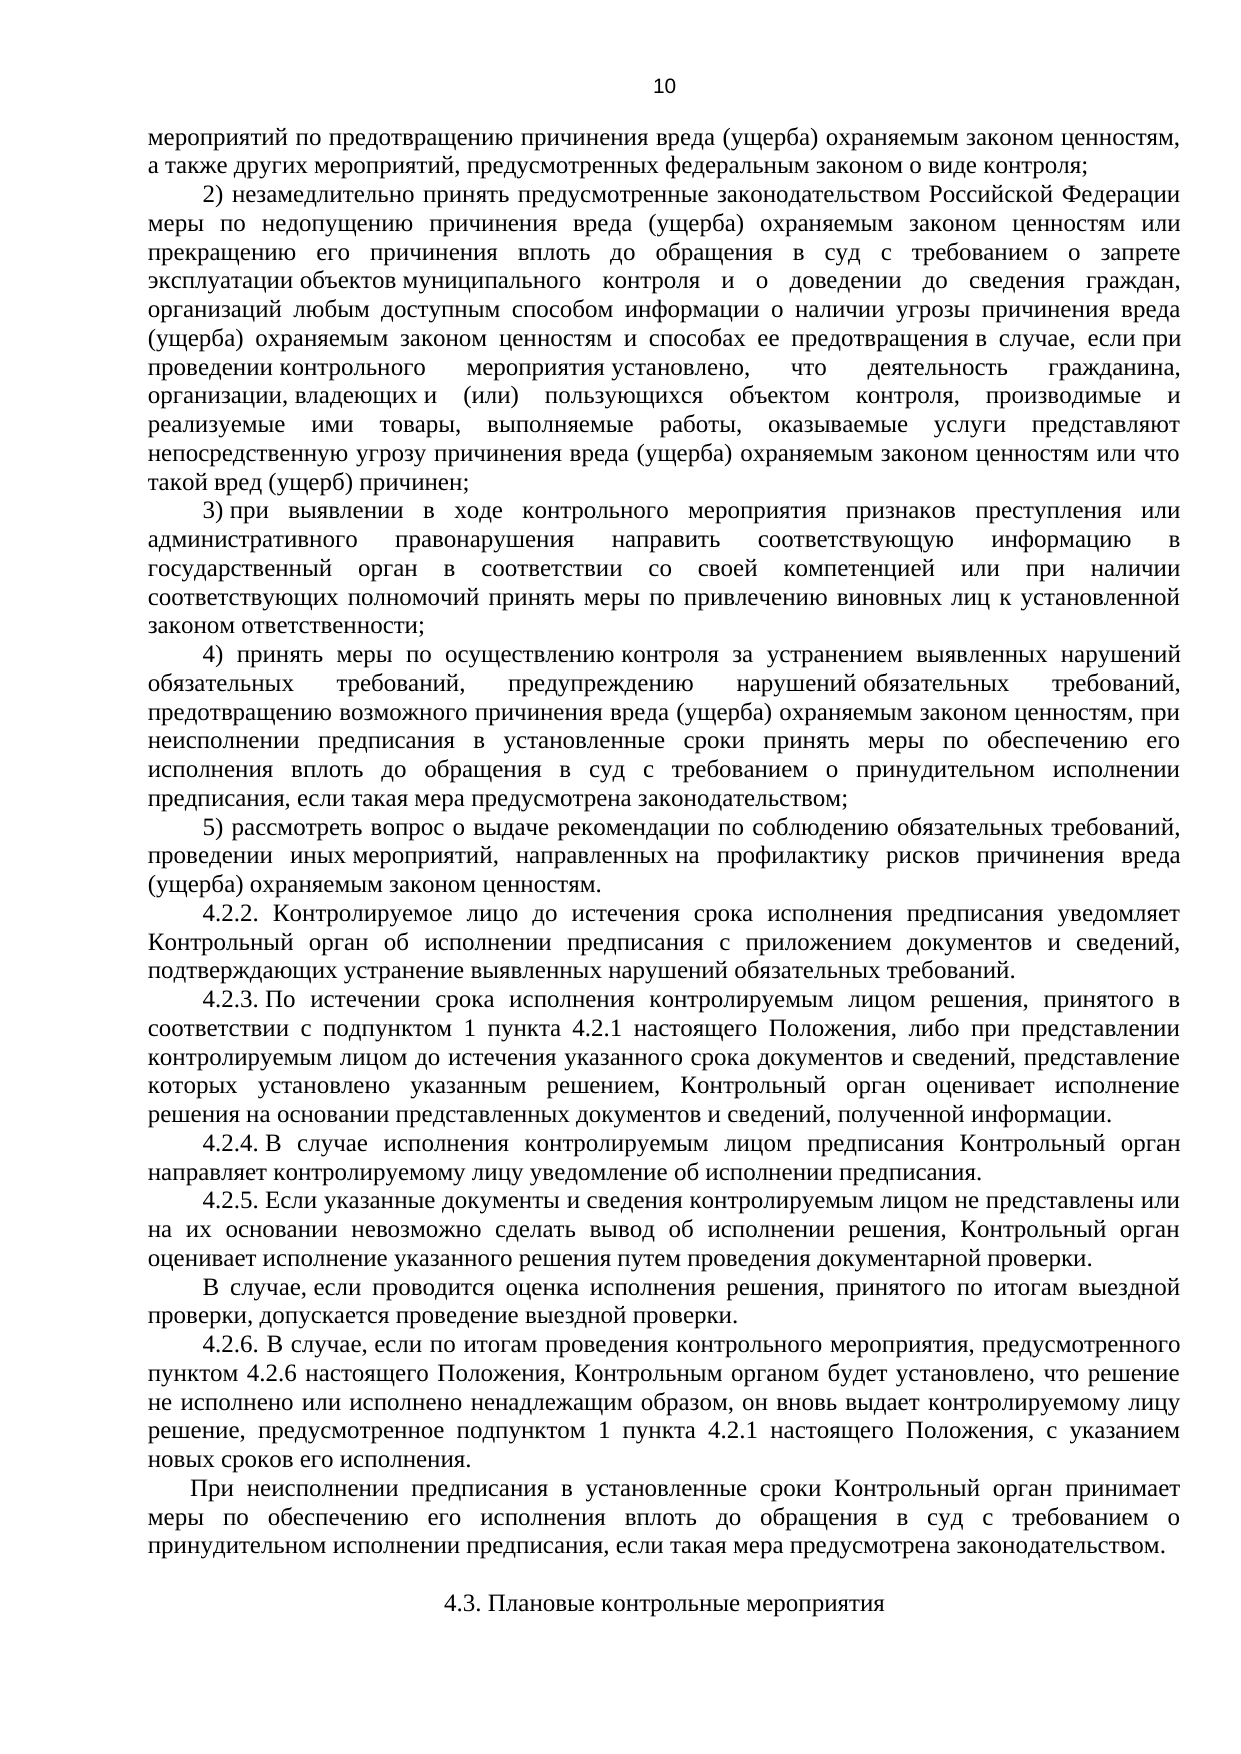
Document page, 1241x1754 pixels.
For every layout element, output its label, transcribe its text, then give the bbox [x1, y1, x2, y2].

text В случае, если проводится оценка исполнения решения, принятого по итогам выездной проверки, допускается проведение выездной проверки. [148, 1272, 1181, 1329]
text 3) при выявлении в ходе контрольного мероприятия признаков преступления или административного правонарушения направить соответствующую информацию в государственный орган в соответствии со своей компетенцией или при наличии соответствующих полномочий принять меры по привлечению виновных лиц к установленной законом ответственности; [148, 496, 1181, 639]
text 4.2.3. По истечении срока исполнения контролируемым лицом решения, принятого в соответствии с подпунктом 1 пункта 4.2.1 настоящего Положения, либо при представлении контролируемым лицом до истечения указанного срока документов и сведений, представление которых установлено указанным решением, Контрольный орган оценивает исполнение решения на основании представленных документов и сведений, полученной информации. [148, 984, 1181, 1128]
text 4) принять меры по осуществлению контроля за устранением выявленных нарушений обязательных требований, предупреждению нарушений обязательных требований, предотвращению возможного причинения вреда (ущерба) охраняемым законом ценностям, при неисполнении предписания в установленные сроки принять меры по обеспечению его исполнения вплоть до обращения в суд с требованием о принудительном исполнении предписания, если такая мера предусмотрена законодательством; [148, 639, 1181, 812]
text 5) рассмотреть вопрос о выдаче рекомендации по соблюдению обязательных требований, проведении иных мероприятий, направленных на профилактику рисков причинения вреда (ущерба) охраняемым законом ценностям. [148, 812, 1181, 898]
text При неисполнении предписания в установленные сроки Контрольный орган принимает меры по обеспечению его исполнения вплоть до обращения в суд с требованием о принудительном исполнении предписания, если такая мера предусмотрена законодательством. [148, 1473, 1181, 1559]
text 4.2.6. В случае, если по итогам проведения контрольного мероприятия, предусмотренного пунктом 4.2.6 настоящего Положения, Контрольным органом будет установлено, что решение не исполнено или исполнено ненадлежащим образом, он вновь выдает контролируемому лицу решение, предусмотренное подпунктом 1 пункта 4.2.1 настоящего Положения, с указанием новых сроков его исполнения. [148, 1329, 1181, 1473]
text 4.2.2. Контролируемое лицо до истечения срока исполнения предписания уведомляет Контрольный орган об исполнении предписания с приложением документов и сведений, подтверждающих устранение выявленных нарушений обязательных требований. [148, 898, 1181, 984]
text 4.2.5. Если указанные документы и сведения контролируемым лицом не представлены или на их основании невозможно сделать вывод об исполнении решения, Контрольный орган оценивает исполнение указанного решения путем проведения документарной проверки. [148, 1186, 1181, 1272]
text 2) незамедлительно принять предусмотренные законодательством Российской Федерации меры по недопущению причинения вреда (ущерба) охраняемым законом ценностям или прекращению его причинения вплоть до обращения в суд с требованием о запрете эксплуатации объектов муниципального контроля и о доведении до сведения граждан, организаций любым доступным способом информации о наличии угрозы причинения вреда (ущерба) охраняемым законом ценностям и способах ее предотвращения в случае, если при проведении контрольного мероприятия установлено, что деятельность гражданина, организации, владеющих и (или) пользующихся объектом контроля, производимые и реализуемые ими товары, выполняемые работы, оказываемые услуги представляют непосредственную угрозу причинения вреда (ущерба) охраняемым законом ценностям или что такой вред (ущерб) причинен; [148, 179, 1181, 496]
text 4.3. Плановые контрольные мероприятия [148, 1588, 1181, 1617]
text 4.2.4. В случае исполнения контролируемым лицом предписания Контрольный орган направляет контролируемому лицу уведомление об исполнении предписания. [148, 1128, 1181, 1186]
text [148, 122, 1181, 179]
